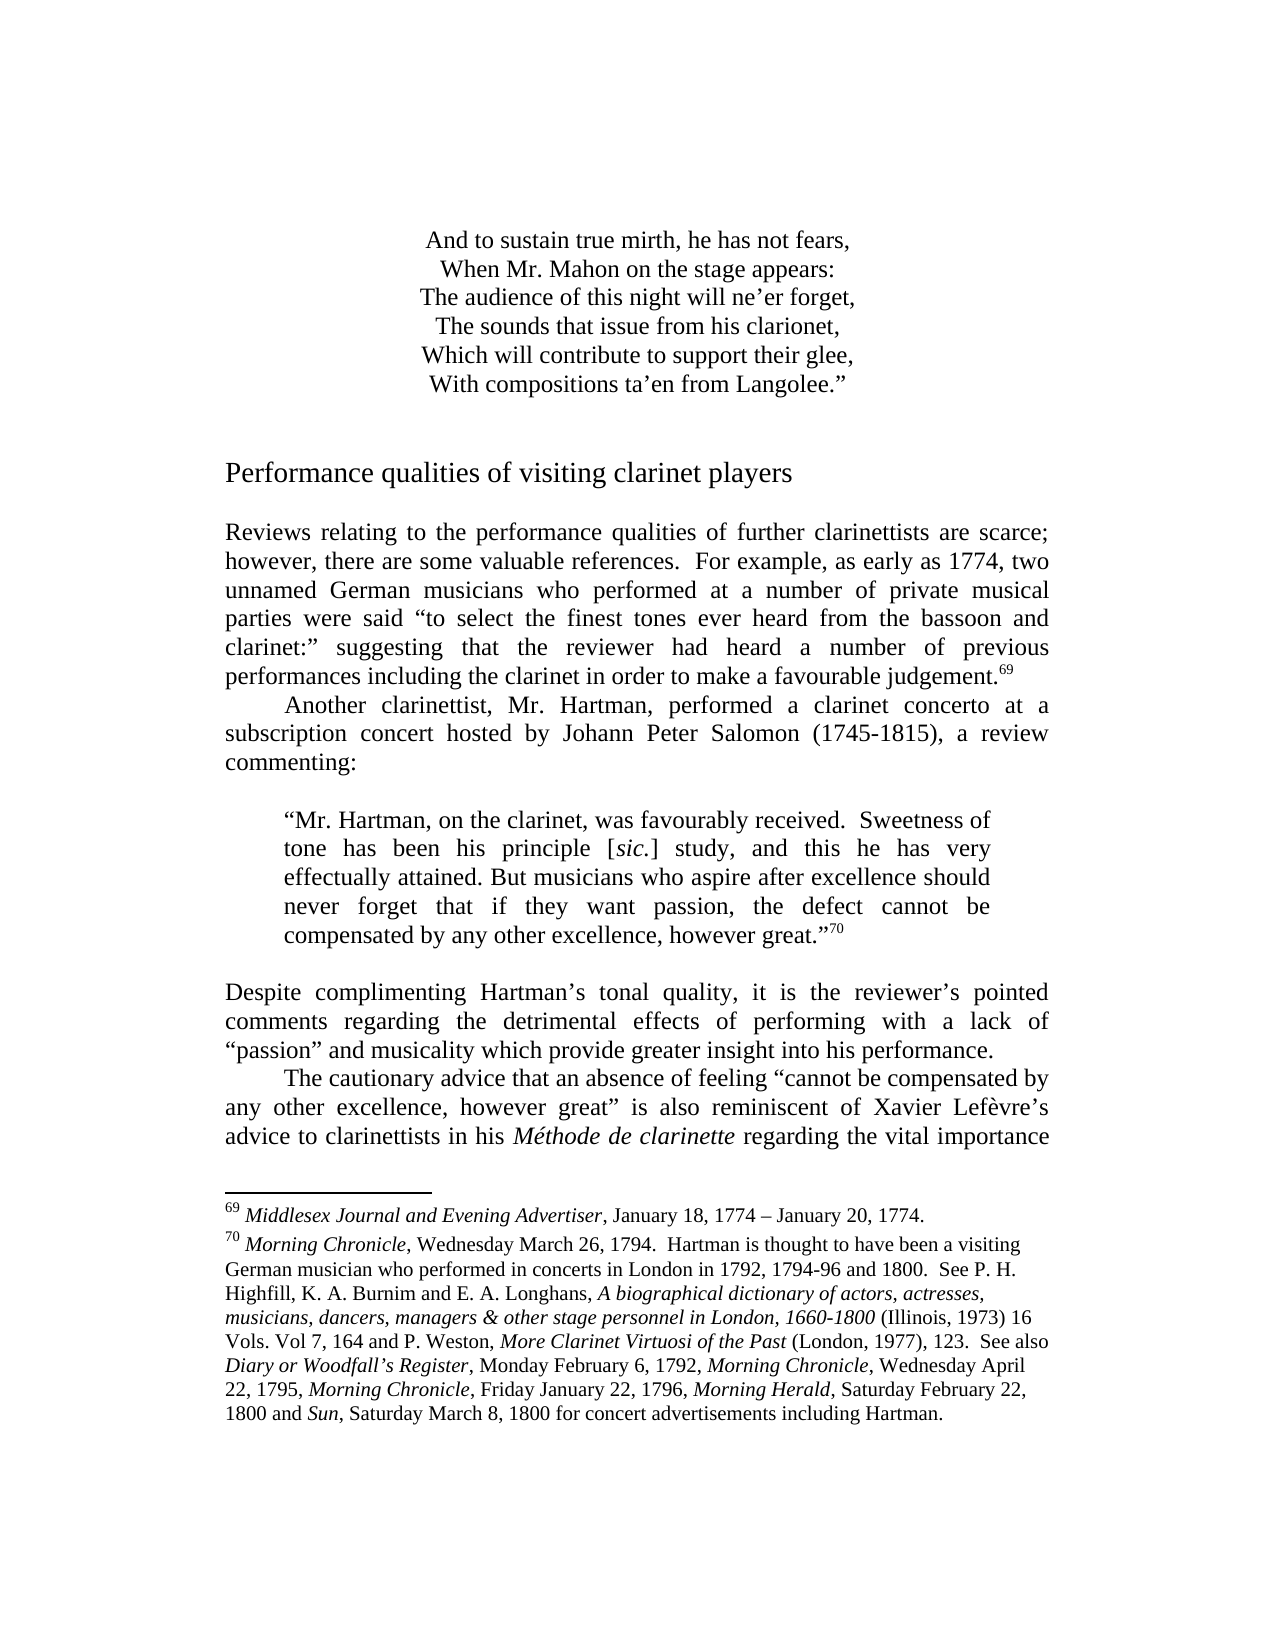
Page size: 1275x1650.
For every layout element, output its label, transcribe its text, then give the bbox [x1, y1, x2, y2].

text The sounds that issue from his clarionet, [225, 311, 1050, 340]
text The audience of this night will ne’er forget, [225, 282, 1050, 311]
text When Mr. Mahon on the stage appears: [225, 254, 1050, 282]
text Which will contribute to support their glee, [225, 340, 1050, 369]
text The cautionary advice that an absence of feeling “cannot be compensated by any other excellence, however great” is also reminiscent of Xavier Lefèvre’s advice to clarinettists in his Méthode de clarinette regarding the vital importance of playing expressively. In article 10 – ‘The manner of nuancing sounds’ – Lefèvre cautioned that: [225, 1063, 1050, 1150]
text “Mr. Hartman, on the clarinet, was favourably received. Sweetness of tone has been his principle [sic.] study, and this he has very effectually attained. But musicians who aspire after excellence should never forget that if they want passion, the defect cannot be compensated by any other excellence, however great.” [283, 805, 991, 948]
text Another clarinettist, Mr. Hartman, performed a clarinet concerto at a subscription concert hosted by Johann Peter Salomon (1745-1815), a review commenting: [225, 690, 1050, 776]
text Reviews relating to the performance qualities of further clarinettists are scarce; however, there are some valuable references. For example, as early as 1774, two unnamed German musicians who performed at a number of private musical parties were said “to select the finest tones ever heard from the bassoon and clarinet:” suggesting that the reviewer had heard a number of previous performances including the clarinet in order to make a favourable judgement. [225, 517, 1050, 690]
text Despite complimenting Hartman’s tonal quality, it is the reviewer’s pointed comments regarding the detrimental effects of performing with a lack of “passion” and musicality which provide greater insight into his performance. [225, 977, 1050, 1063]
text Performance qualities of visiting clarinet players [225, 455, 870, 488]
text And to sustain true mirth, he has not fears, [225, 225, 1050, 254]
text With compositions ta’en from Langolee.” [225, 369, 1050, 397]
